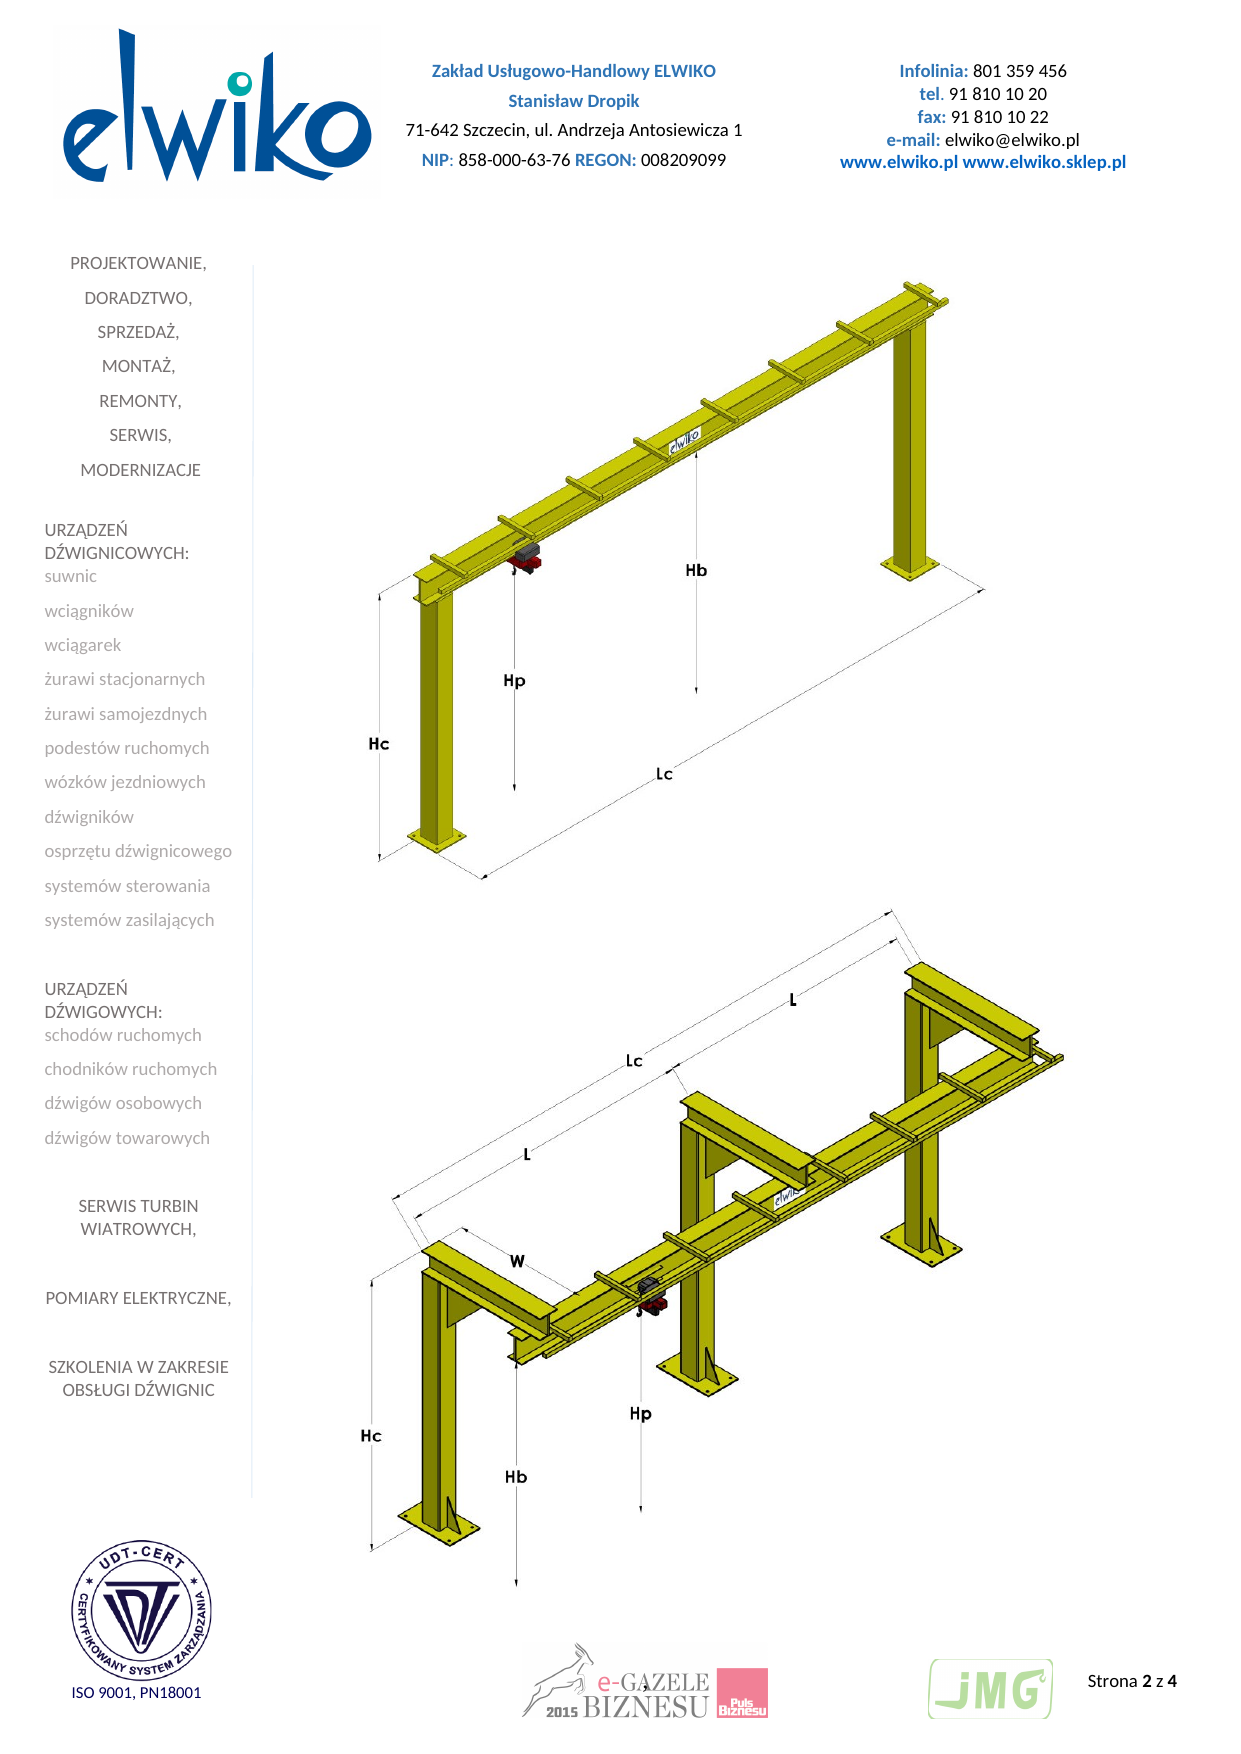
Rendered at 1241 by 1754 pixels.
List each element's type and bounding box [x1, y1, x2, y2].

picture [341, 269, 1077, 1594]
picture [71, 1540, 212, 1682]
picture [52, 25, 382, 199]
